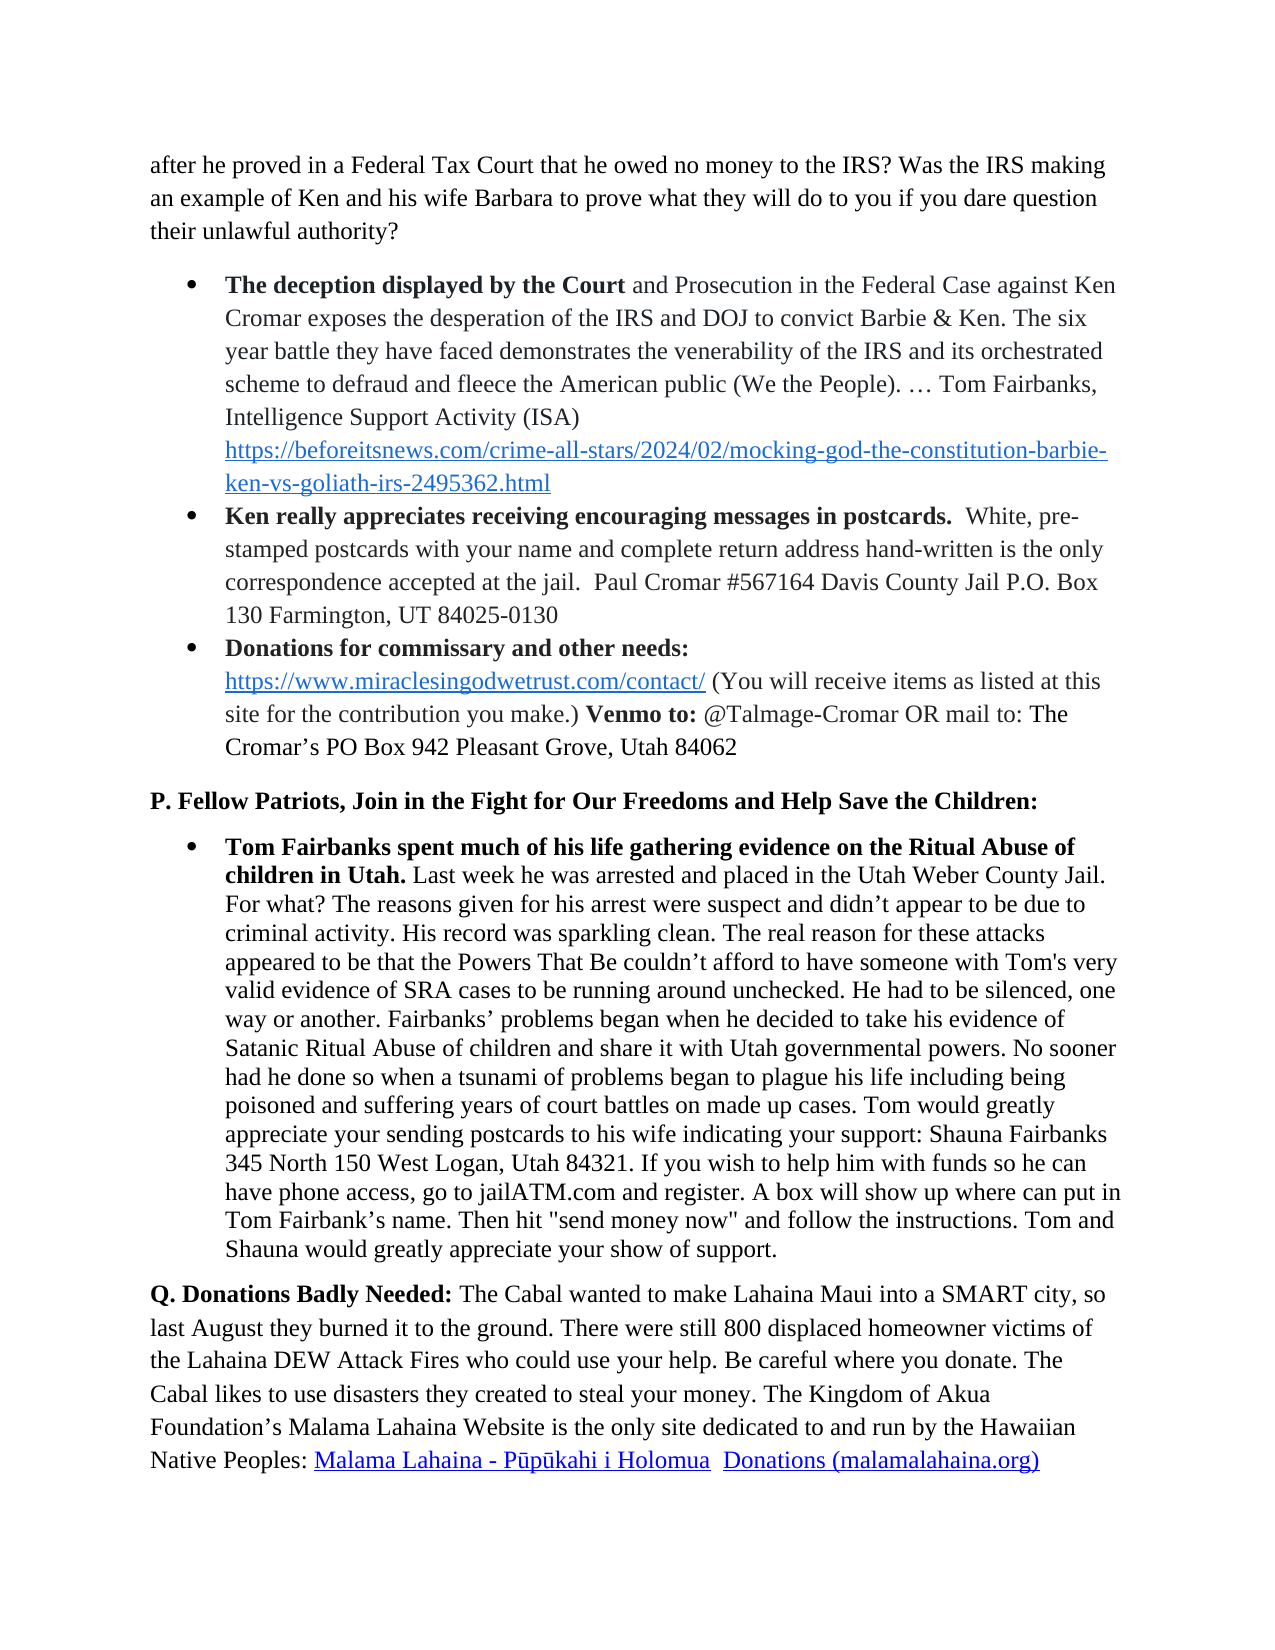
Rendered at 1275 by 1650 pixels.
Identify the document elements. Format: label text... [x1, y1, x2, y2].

list Tom Fairbanks spent much of his life gathering evidence on the Ritual Abuse of children in Utah. Last week he was arrested and placed in the Utah Weber County Jail. For what? The reasons given for his arrest were suspect and didn’t appear to be due to criminal activity. His record was sparkling clean. The real reason for these attacks appeared to be that the Powers That Be couldn’t afford to have someone with Tom's very valid evidence of SRA cases to be running around unchecked. He had to be silenced, one way or another. Fairbanks’ problems began when he decided to take his evidence of Satanic Ritual Abuse of children and share it with Utah governmental powers. No sooner had he done so when a tsunami of problems began to plague his life including being poisoned and suffering years of court battles on made up cases. Tom would greatly appreciate your sending postcards to his wife indicating your support: Shauna Fairbanks 345 North 150 West Logan, Utah 84321. If you wish to help him with funds so he can have phone access, go to jailATM.com and register. A box will show up where can put in Tom Fairbank’s name. Then hit "send money now" and follow the instructions. Tom and Shauna would greatly appreciate your show of support. [187, 832, 1125, 1263]
list The deception displayed by the Court and Prosecution in the Federal Case against Ken Cromar exposes the desperation of the IRS and DOJ to convict Barbie & Ken. The six year battle they have faced demonstrates the venerability of the IRS and its orchestrated scheme to defraud and fleece the American public (We the People). … Tom Fairbanks, Intelligence Support Activity (ISA) https://beforeitsnews.com/crime-all-stars/2024/02/mocking-god-the-constitution-barbie-ken-vs-goliath-irs-2495362.html [187, 270, 1125, 497]
text Q. Donations Badly Needed: The Cabal wanted to make Lahaina Maui into a SMART city, so last August they burned it to the ground. There were still 800 displaced homeowner victims of the Lahaina DEW Attack Fires who could use your help. Be careful where you donate. The Cabal likes to use disasters they created to steal your money. The Kingdom of Akua Foundation’s Malama Lahaina Website is the only site dedicated to and run by the Hawaiian Native Peoples: Malama Lahaina - Pūpūkahi i Holomua Donations (malamalahaina.org) [150, 1279, 1125, 1473]
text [150, 150, 1125, 245]
text P. Fellow Patriots, Join in the Fight for Our Freedoms and Help Save the Children: [150, 786, 1125, 815]
list Donations for commissary and other needs: https://www.miraclesingodwetrust.com/contact/ (You will receive items as listed at this site for the contribution you make.) Venmo to: @Talmage-Cromar OR mail to: The Cromar’s PO Box 942 Pleasant Grove, Utah 84062 [187, 633, 1125, 761]
list Ken really appreciates receiving encouraging messages in postcards. White, pre-stamped postcards with your name and complete return address hand-written is the only correspondence accepted at the jail. Paul Cromar #567164 Davis County Jail P.O. Box 130 Farmington, UT 84025-0130 [187, 501, 1125, 629]
